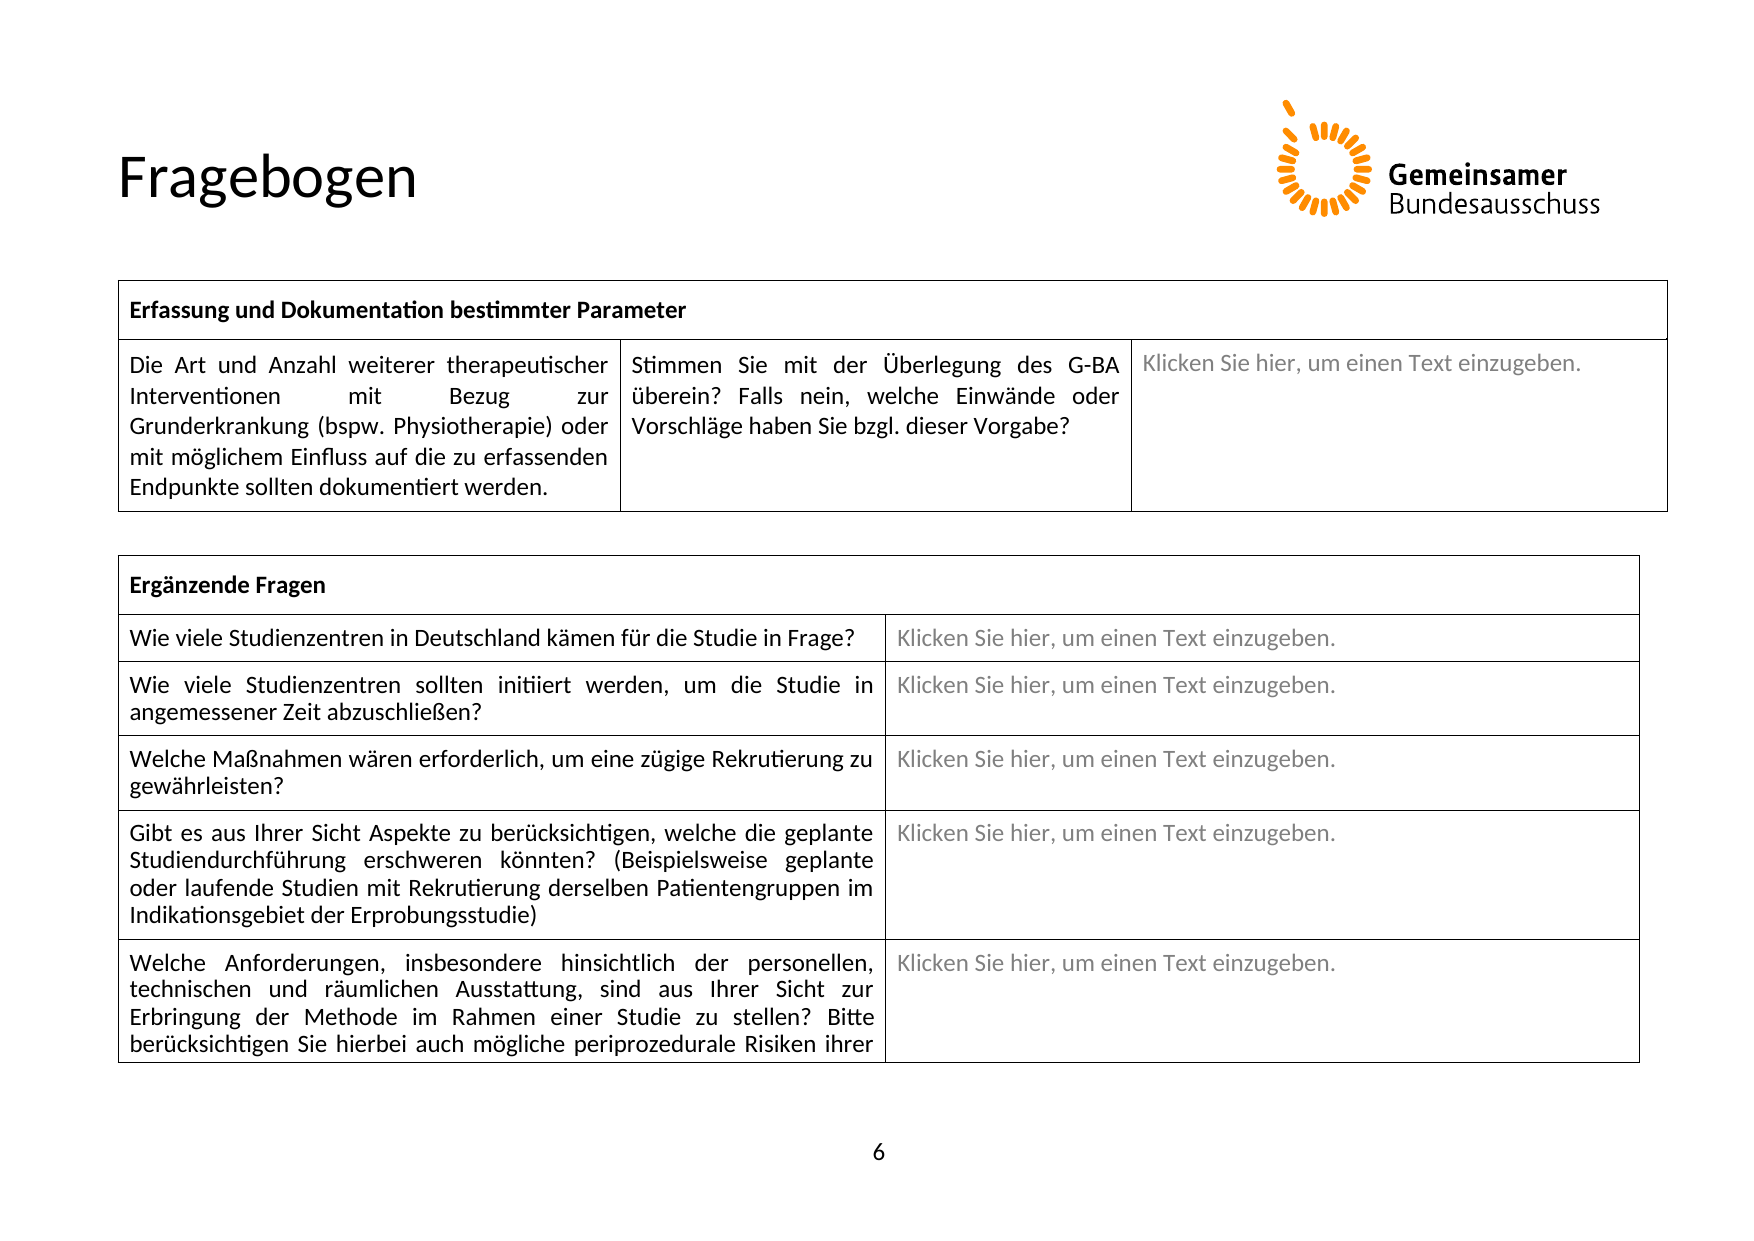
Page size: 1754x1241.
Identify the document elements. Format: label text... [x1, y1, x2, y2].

table_cell Klicken Sie hier, um einen Text einzugeben. [1132, 340, 1667, 511]
table_cell Stimmen Sie mit der Überlegung des G-BA überein? Falls nein, welche Einwände oder Vorschläge haben Sie bzgl. dieser Vorgabe? [621, 340, 1131, 511]
table_cell [886, 940, 1639, 1062]
table_header Erfassung und Dokumentation bestimmter Parameter [119, 281, 1667, 339]
table_cell [886, 615, 1639, 661]
table_cell Wie viele Studienzentren sollten initiiert werden, um die Studie in angemessener Zeit abzuschließen? [119, 662, 885, 735]
table_cell Gibt es aus Ihrer Sicht Aspekte zu berücksichtigen, welche die geplante Studiendurchführung erschweren könnten? (Beispielsweise geplante oder laufende Studien mit Rekrutierung derselben Patientengruppen im Indikationsgebiet der Erprobungsstudie) [119, 811, 885, 939]
table_cell Die Art und Anzahl weiterer therapeutischer Interventionen mit Bezug zur Grunderkrankung (bspw. Physiotherapie) oder mit möglichem Einfluss auf die zu erfassenden Endpunkte sollten dokumentiert werden. [119, 340, 620, 511]
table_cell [119, 940, 885, 1062]
table_cell Welche Maßnahmen wären erforderlich, um eine zügige Rekrutierung zu gewährleisten? [119, 736, 885, 810]
table_cell [886, 811, 1639, 939]
table_cell [886, 662, 1639, 735]
table_header Ergänzende Fragen [119, 556, 1639, 614]
table_cell Wie viele Studienzentren in Deutschland kämen für die Studie in Frage? [119, 615, 885, 661]
table_cell [886, 736, 1639, 810]
